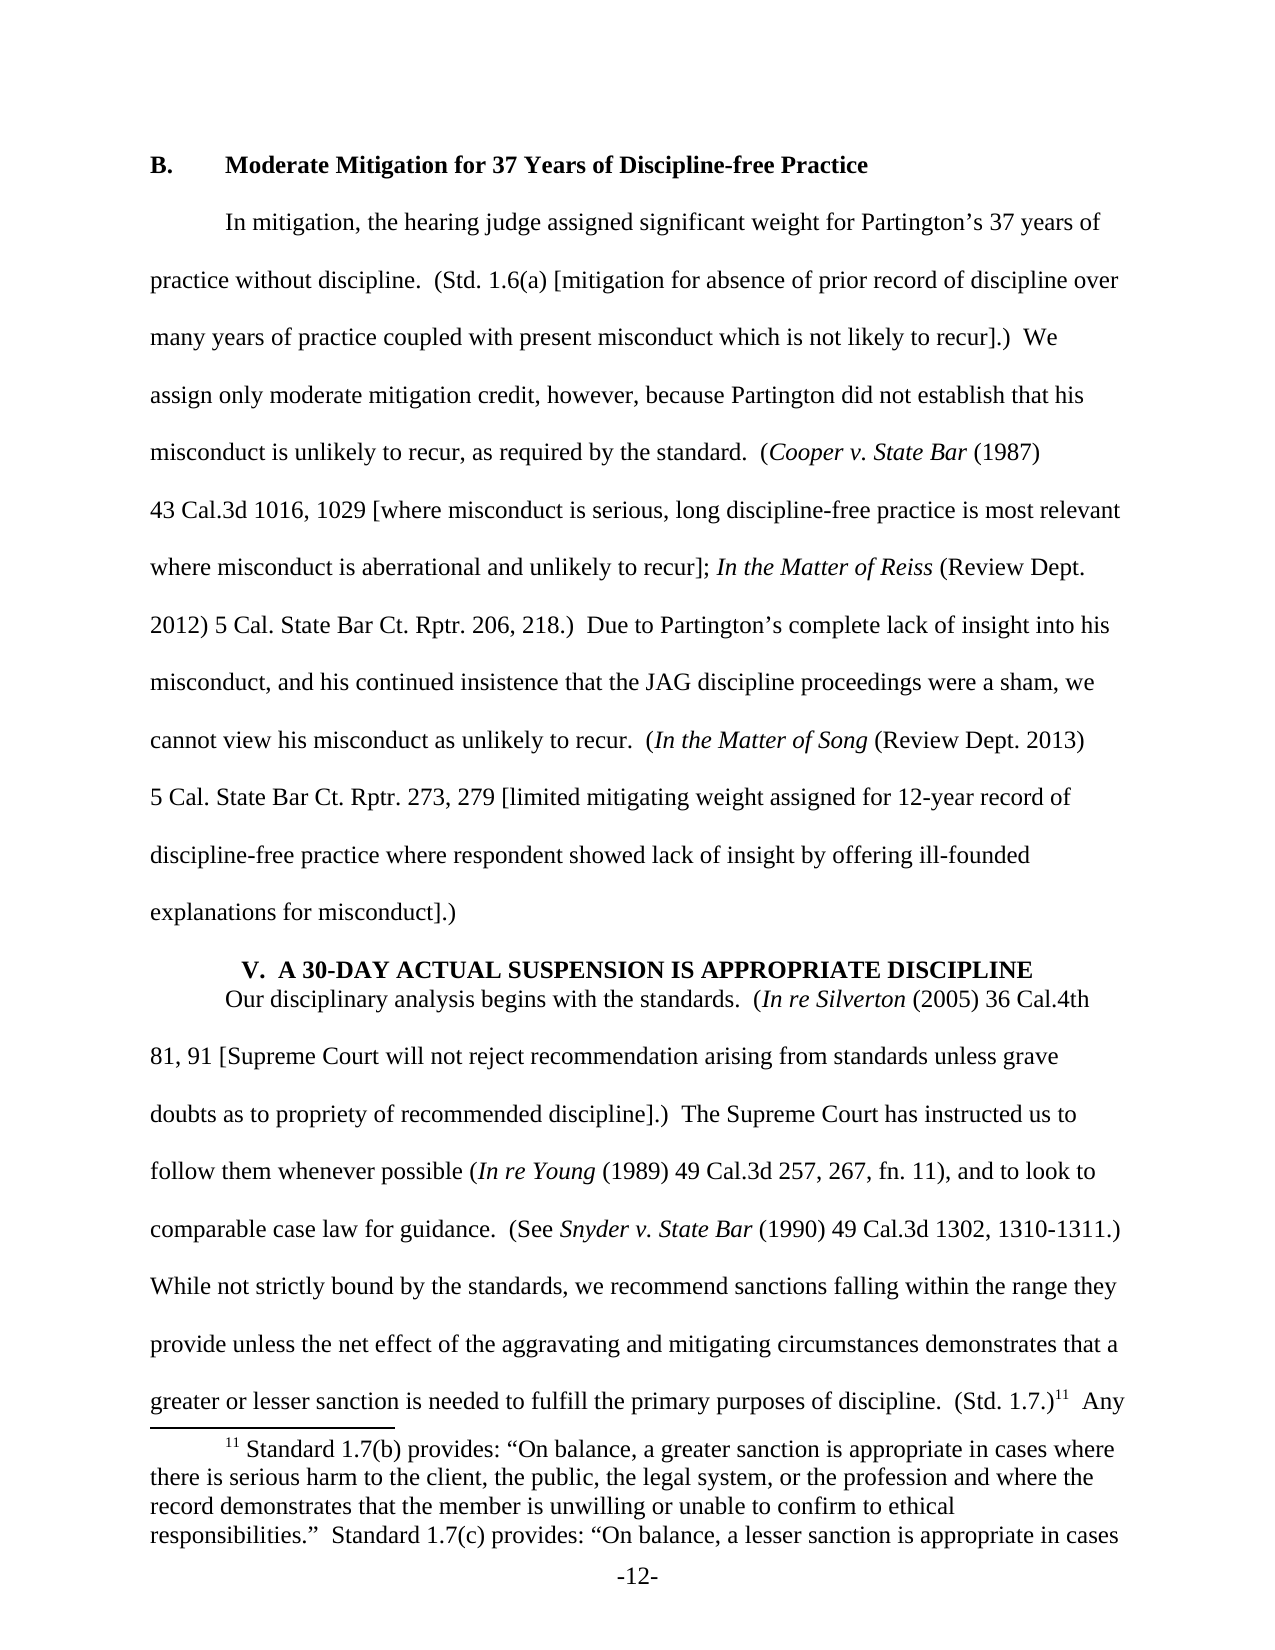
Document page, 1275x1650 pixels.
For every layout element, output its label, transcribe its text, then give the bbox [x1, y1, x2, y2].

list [150, 984, 1125, 1415]
subtitle B. Moderate Mitigation for 37 Years of Discipline-free Practice [150, 150, 1125, 179]
text In mitigation, the hearing judge assigned significant weight for Partington’s 37 years of practice without discipline. (Std. 1.6(a) [mitigation for absence of prior record of discipline over many years of practice coupled with present misconduct which is not likely to recur].) We assign only moderate mitigation credit, however, because Partington did not establish that his misconduct is unlikely to recur, as required by the standard. (Cooper v. State Bar (1987) 43 Cal.3d 1016, 1029 [where misconduct is serious, long discipline-free practice is most relevant where misconduct is aberrational and unlikely to recur]; In the Matter of Reiss (Review Dept. 2012) 5 Cal. State Bar Ct. Rptr. 206, 218.) Due to Partington’s complete lack of insight into his misconduct, and his continued insistence that the JAG discipline proceedings were a sham, we cannot view his misconduct as unlikely to recur. (In the Matter of Song (Review Dept. 2013) 5 Cal. State Bar Ct. Rptr. 273, 279 [limited mitigating weight assigned for 12-year record of discipline-free practice where respondent showed lack of insight by offering ill-founded explanations for misconduct].) [150, 207, 1125, 926]
subtitle V. A 30-DAY ACTUAL SUSPENSION IS APPROPRIATE DISCIPLINE [150, 955, 1125, 984]
